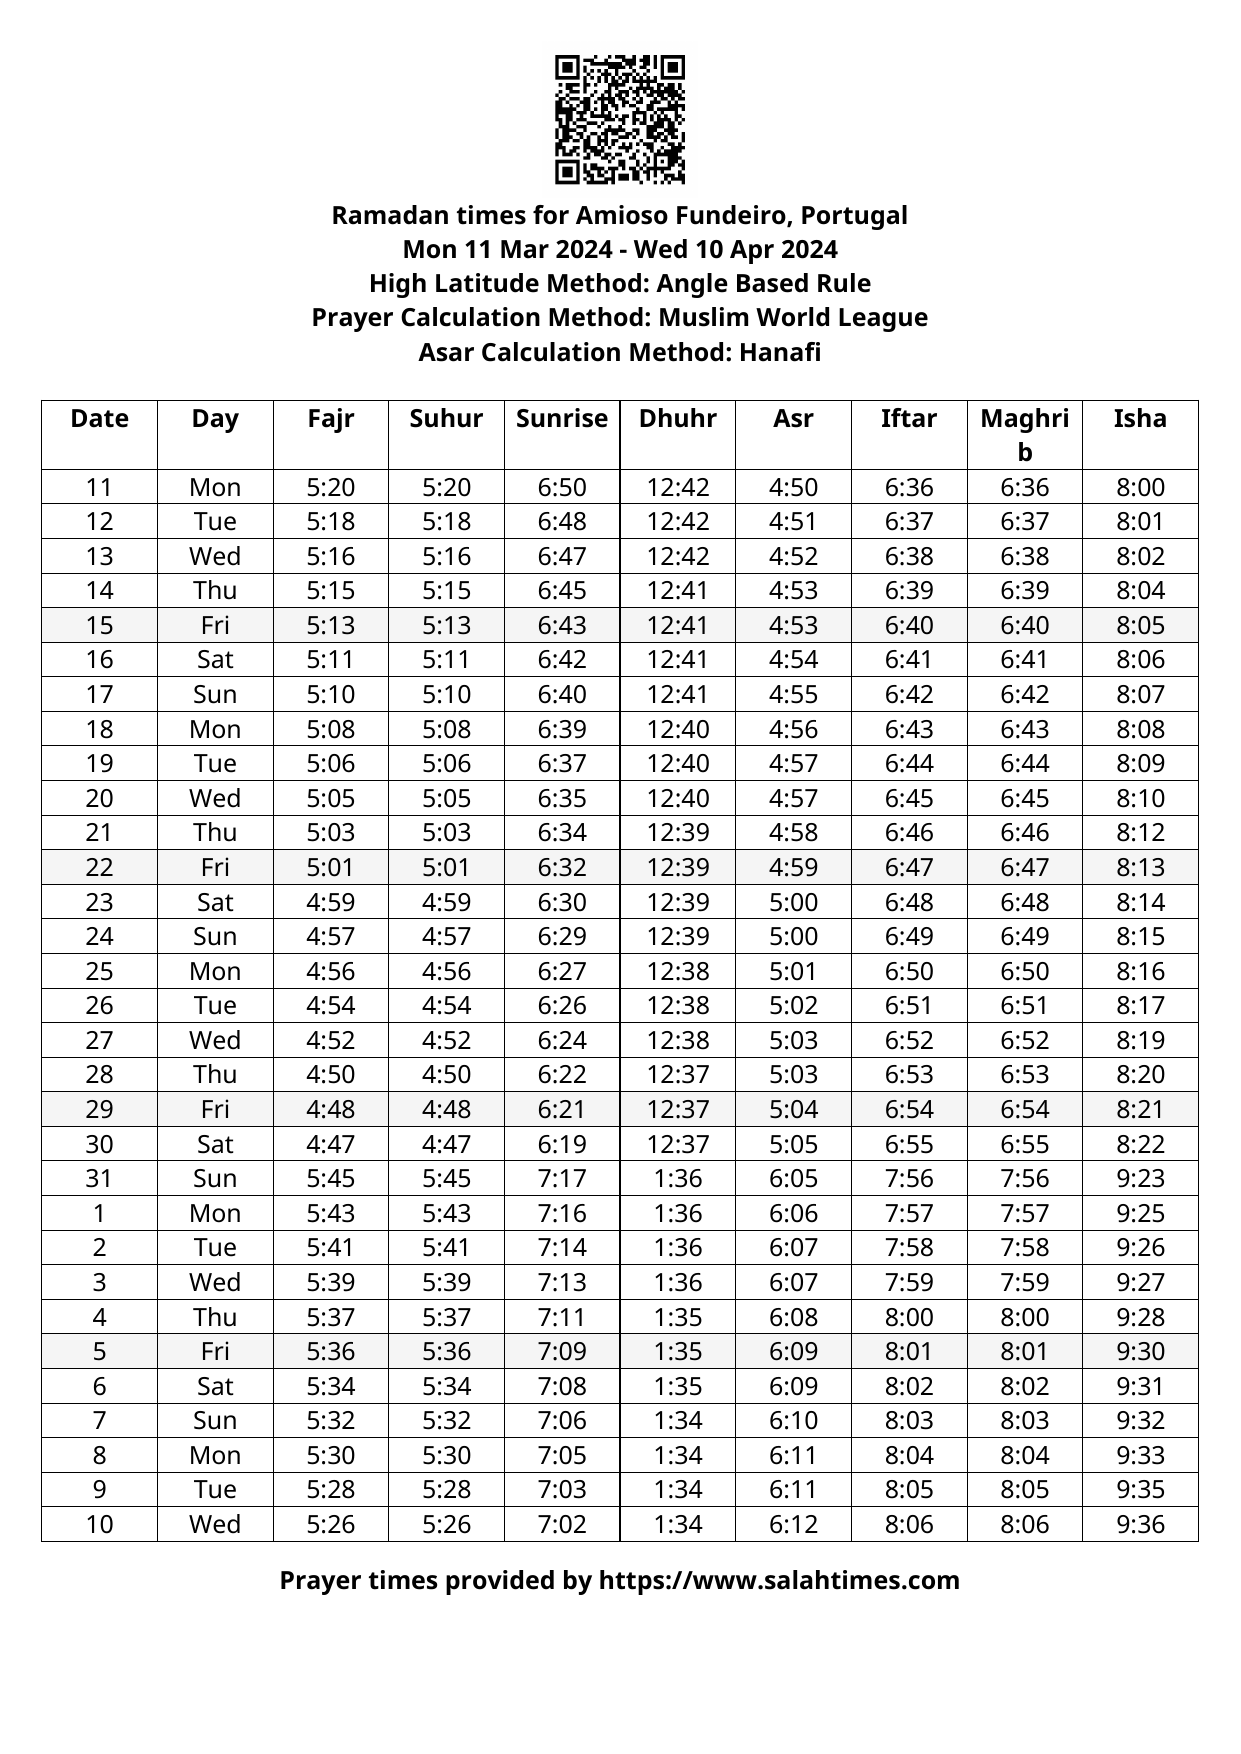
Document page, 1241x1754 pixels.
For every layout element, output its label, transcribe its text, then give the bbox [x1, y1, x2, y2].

table_cell Wed [158, 539, 273, 572]
table_cell 8:04 [1083, 574, 1198, 607]
table_header Asr [736, 401, 851, 469]
table_cell 4:48 [274, 1092, 388, 1126]
table_cell 4:59 [736, 850, 851, 884]
table_header Date [42, 401, 157, 469]
table_cell 9:28 [1083, 1300, 1198, 1333]
table_cell 6:29 [505, 919, 619, 953]
table_cell 7:09 [505, 1334, 619, 1368]
table_cell 12:40 [621, 712, 735, 745]
table_cell 6:54 [852, 1092, 967, 1126]
table_cell Tue [158, 746, 273, 780]
table_cell 8:08 [1083, 712, 1198, 745]
table_cell 8:02 [852, 1369, 967, 1402]
table_cell 8:02 [1083, 539, 1198, 572]
table_cell Wed [158, 1265, 273, 1299]
table_cell 6:11 [736, 1473, 851, 1506]
table_cell 8:20 [1083, 1058, 1198, 1091]
table_cell 4:50 [736, 470, 851, 503]
table_cell 6:06 [736, 1196, 851, 1229]
table_cell 6:55 [968, 1127, 1082, 1160]
table_cell 5:08 [389, 712, 504, 745]
table_cell Fri [158, 850, 273, 884]
table_cell 6:54 [968, 1092, 1082, 1126]
table_cell 1:35 [621, 1334, 735, 1368]
table_cell 6:47 [505, 539, 619, 572]
table_cell 6:36 [852, 470, 967, 503]
table_cell 9:23 [1083, 1161, 1198, 1195]
table_cell 5:43 [274, 1196, 388, 1229]
table_cell 5:36 [389, 1334, 504, 1368]
table_cell 9:35 [1083, 1473, 1198, 1506]
table_cell 9:33 [1083, 1438, 1198, 1472]
table_cell 4:50 [389, 1058, 504, 1091]
table_cell 8:00 [852, 1300, 967, 1333]
table_cell 5:16 [389, 539, 504, 572]
table_cell 7:02 [505, 1507, 619, 1541]
table_cell 5:05 [274, 781, 388, 814]
table_cell 8:21 [1083, 1092, 1198, 1126]
table_cell 5:37 [389, 1300, 504, 1333]
table_cell 7:13 [505, 1265, 619, 1299]
table_cell 8:07 [1083, 677, 1198, 711]
table_cell 6:48 [968, 885, 1082, 918]
table_cell Sat [158, 643, 273, 676]
table_cell 6:55 [852, 1127, 967, 1160]
table_cell 12:37 [621, 1058, 735, 1091]
table_cell 8:00 [1083, 470, 1198, 503]
table_cell 5:39 [274, 1265, 388, 1299]
table_cell 5:45 [274, 1161, 388, 1195]
table_cell 6:53 [968, 1058, 1082, 1091]
table_cell 6:34 [505, 816, 619, 849]
table_cell Sun [158, 1404, 273, 1437]
table_cell 4:53 [736, 574, 851, 607]
table_cell 5:06 [389, 746, 504, 780]
table_cell 5:34 [274, 1369, 388, 1402]
table_cell 17 [42, 677, 157, 711]
picture [542, 41, 699, 198]
table_cell 7:11 [505, 1300, 619, 1333]
table_cell Mon [158, 712, 273, 745]
table_cell 6:43 [968, 712, 1082, 745]
table_cell 6:12 [736, 1507, 851, 1541]
table_cell 6:42 [505, 643, 619, 676]
table_cell 6:45 [852, 781, 967, 814]
table_cell 12:42 [621, 539, 735, 572]
table_cell 5:00 [736, 885, 851, 918]
table_cell 5:20 [389, 470, 504, 503]
table_cell 4:52 [736, 539, 851, 572]
table_cell 6:49 [852, 919, 967, 953]
table_cell 6:26 [505, 989, 619, 1022]
table_cell 4 [42, 1300, 157, 1333]
table_cell Mon [158, 954, 273, 987]
table_cell 5:18 [389, 504, 504, 538]
table_cell 4:57 [389, 919, 504, 953]
table_cell Sat [158, 885, 273, 918]
table_cell 6:41 [968, 643, 1082, 676]
table_cell 6:38 [968, 539, 1082, 572]
table_cell Thu [158, 816, 273, 849]
table_cell 6:42 [852, 677, 967, 711]
table_header Maghrib [968, 401, 1082, 469]
table_cell 8:14 [1083, 885, 1198, 918]
table_cell 6:22 [505, 1058, 619, 1091]
table_cell 5:06 [274, 746, 388, 780]
table_cell 15 [42, 608, 157, 642]
table_header Dhuhr [621, 401, 735, 469]
table_cell 5:05 [736, 1127, 851, 1160]
table_cell 6:37 [968, 504, 1082, 538]
table_cell 12:37 [621, 1092, 735, 1126]
table_cell 4:54 [389, 989, 504, 1022]
table_cell 23 [42, 885, 157, 918]
table_cell 6:50 [968, 954, 1082, 987]
table_cell 5:15 [274, 574, 388, 607]
table_cell 8:05 [968, 1473, 1082, 1506]
table_cell 12:38 [621, 1023, 735, 1057]
table_cell 8:03 [852, 1404, 967, 1437]
table_cell 6:10 [736, 1404, 851, 1437]
table_cell 12:40 [621, 781, 735, 814]
table_cell 5:32 [389, 1404, 504, 1437]
table_cell 6:41 [852, 643, 967, 676]
table_cell 6:48 [852, 885, 967, 918]
table_cell 5:11 [274, 643, 388, 676]
table_cell 6:36 [968, 470, 1082, 503]
table_cell 6:46 [852, 816, 967, 849]
table_cell 8:04 [852, 1438, 967, 1472]
table_cell 4:52 [274, 1023, 388, 1057]
table_cell 5:39 [389, 1265, 504, 1299]
table_cell 7:14 [505, 1231, 619, 1264]
table_cell 7:17 [505, 1161, 619, 1195]
table_header Isha [1083, 401, 1198, 469]
table_cell 7:56 [852, 1161, 967, 1195]
table_cell 4:47 [389, 1127, 504, 1160]
table_cell 5:05 [389, 781, 504, 814]
table_cell 6:49 [968, 919, 1082, 953]
table_cell 12:41 [621, 608, 735, 642]
table_cell 6:48 [505, 504, 619, 538]
table_cell Thu [158, 574, 273, 607]
text Prayer times provided by https://www.salahtimes.com [42, 1563, 1198, 1597]
table_cell 9:30 [1083, 1334, 1198, 1368]
table_cell 4:56 [274, 954, 388, 987]
table_cell 5:08 [274, 712, 388, 745]
table_cell 4:50 [274, 1058, 388, 1091]
table_cell 6:09 [736, 1369, 851, 1402]
table_cell Wed [158, 1023, 273, 1057]
text Asar Calculation Method: Hanafi [42, 334, 1198, 368]
table_cell 4:57 [736, 781, 851, 814]
table_cell 6:53 [852, 1058, 967, 1091]
table_cell 12 [42, 504, 157, 538]
table_cell 6:40 [852, 608, 967, 642]
table_cell Tue [158, 1473, 273, 1506]
table_cell 4:57 [736, 746, 851, 780]
table_cell 31 [42, 1161, 157, 1195]
table_cell 6:40 [505, 677, 619, 711]
table_cell 8:12 [1083, 816, 1198, 849]
table_cell 5:03 [389, 816, 504, 849]
table_cell 29 [42, 1092, 157, 1126]
table_cell 9:32 [1083, 1404, 1198, 1437]
table_cell 7:59 [852, 1265, 967, 1299]
table_cell 6:35 [505, 781, 619, 814]
table_cell 9:26 [1083, 1231, 1198, 1264]
table_header Iftar [852, 401, 967, 469]
table_cell 5:36 [274, 1334, 388, 1368]
text Mon 11 Mar 2024 - Wed 10 Apr 2024 [42, 232, 1198, 266]
table_cell 8:22 [1083, 1127, 1198, 1160]
table_cell 16 [42, 643, 157, 676]
table_cell 6:50 [505, 470, 619, 503]
table_cell 6:47 [852, 850, 967, 884]
table_cell 1:34 [621, 1404, 735, 1437]
table_cell 6:50 [852, 954, 967, 987]
table_cell 5:11 [389, 643, 504, 676]
table_cell 8:03 [968, 1404, 1082, 1437]
table_cell Thu [158, 1058, 273, 1091]
table_cell 12:39 [621, 919, 735, 953]
table_cell 8:06 [852, 1507, 967, 1541]
table_cell 6:42 [968, 677, 1082, 711]
table_cell 4:47 [274, 1127, 388, 1160]
table_cell 6:44 [968, 746, 1082, 780]
table_cell Sun [158, 1161, 273, 1195]
table_cell 9:27 [1083, 1265, 1198, 1299]
table_cell 1:35 [621, 1369, 735, 1402]
table_cell Sat [158, 1369, 273, 1402]
table_header Sunrise [505, 401, 619, 469]
table_cell 6:43 [505, 608, 619, 642]
table_cell 12:42 [621, 504, 735, 538]
table_cell 8:00 [968, 1300, 1082, 1333]
table_cell 6:38 [852, 539, 967, 572]
table_cell 4:57 [274, 919, 388, 953]
table_cell 6:44 [852, 746, 967, 780]
table_cell 1:36 [621, 1265, 735, 1299]
table_cell Sat [158, 1127, 273, 1160]
table_cell 20 [42, 781, 157, 814]
table_cell 6:07 [736, 1231, 851, 1264]
table_cell 4:51 [736, 504, 851, 538]
table_cell 7:58 [968, 1231, 1082, 1264]
table_cell 25 [42, 954, 157, 987]
table_cell 8:01 [852, 1334, 967, 1368]
table_cell 5:13 [389, 608, 504, 642]
table_cell Fri [158, 608, 273, 642]
table_cell 5:16 [274, 539, 388, 572]
table_cell 12:39 [621, 850, 735, 884]
table_cell 6:52 [968, 1023, 1082, 1057]
table_cell 5:03 [736, 1023, 851, 1057]
table_cell 7:59 [968, 1265, 1082, 1299]
table_cell 4:56 [736, 712, 851, 745]
table_cell 8:19 [1083, 1023, 1198, 1057]
table_cell 5:01 [736, 954, 851, 987]
table_cell 5:45 [389, 1161, 504, 1195]
table_cell 6:07 [736, 1265, 851, 1299]
table_cell 6 [42, 1369, 157, 1402]
table_cell 5:01 [274, 850, 388, 884]
table_header Suhur [389, 401, 504, 469]
table_cell 5:34 [389, 1369, 504, 1402]
table_cell 6:39 [968, 574, 1082, 607]
table_cell 8:06 [968, 1507, 1082, 1541]
table_cell 5:01 [389, 850, 504, 884]
table_cell 7:03 [505, 1473, 619, 1506]
table_cell 6:30 [505, 885, 619, 918]
table_cell 13 [42, 539, 157, 572]
table_cell 4:54 [736, 643, 851, 676]
table_cell 5:41 [389, 1231, 504, 1264]
table_cell 5:03 [736, 1058, 851, 1091]
table_cell 4:58 [736, 816, 851, 849]
table_cell 8:02 [968, 1369, 1082, 1402]
table_cell 18 [42, 712, 157, 745]
table_cell 8:04 [968, 1438, 1082, 1472]
table_cell Mon [158, 1438, 273, 1472]
table_cell 5:37 [274, 1300, 388, 1333]
table_cell 7:16 [505, 1196, 619, 1229]
table_cell 3 [42, 1265, 157, 1299]
table_cell 6:39 [852, 574, 967, 607]
table_cell 12:41 [621, 574, 735, 607]
table_cell 8:16 [1083, 954, 1198, 987]
table_cell 5:10 [274, 677, 388, 711]
table_cell 8:13 [1083, 850, 1198, 884]
table_cell 4:54 [274, 989, 388, 1022]
table_cell 5:04 [736, 1092, 851, 1126]
table_cell 30 [42, 1127, 157, 1160]
text High Latitude Method: Angle Based Rule [42, 266, 1198, 300]
table_cell 12:40 [621, 746, 735, 780]
table_cell 7 [42, 1404, 157, 1437]
table_cell 12:39 [621, 885, 735, 918]
table_cell 1:34 [621, 1507, 735, 1541]
table_cell Mon [158, 470, 273, 503]
table_cell 6:52 [852, 1023, 967, 1057]
table_cell 6:05 [736, 1161, 851, 1195]
table_cell 6:24 [505, 1023, 619, 1057]
table_cell 6:43 [852, 712, 967, 745]
table_cell 10 [42, 1507, 157, 1541]
table_cell 6:19 [505, 1127, 619, 1160]
table_cell 6:37 [505, 746, 619, 780]
table_cell 6:37 [852, 504, 967, 538]
table_header Day [158, 401, 273, 469]
table_cell 1 [42, 1196, 157, 1229]
table_cell 8:06 [1083, 643, 1198, 676]
table_cell 4:55 [736, 677, 851, 711]
table_cell 6:47 [968, 850, 1082, 884]
table_cell 6:08 [736, 1300, 851, 1333]
table_cell 7:56 [968, 1161, 1082, 1195]
table_cell Sun [158, 677, 273, 711]
table_cell 8:01 [968, 1334, 1082, 1368]
table_cell 9 [42, 1473, 157, 1506]
table_cell 6:11 [736, 1438, 851, 1472]
table_cell 7:57 [968, 1196, 1082, 1229]
table_cell 7:06 [505, 1404, 619, 1437]
table_cell 5:30 [389, 1438, 504, 1472]
table_cell 6:27 [505, 954, 619, 987]
table_cell 2 [42, 1231, 157, 1264]
table_cell Tue [158, 1231, 273, 1264]
table_cell 6:45 [505, 574, 619, 607]
table_cell 5:10 [389, 677, 504, 711]
table_cell 5:15 [389, 574, 504, 607]
table_cell 4:48 [389, 1092, 504, 1126]
table_cell 12:38 [621, 954, 735, 987]
table_cell 1:36 [621, 1196, 735, 1229]
table_cell 1:34 [621, 1473, 735, 1506]
table_cell 7:58 [852, 1231, 967, 1264]
table_cell 8:15 [1083, 919, 1198, 953]
table_cell 28 [42, 1058, 157, 1091]
table_cell 4:53 [736, 608, 851, 642]
table_cell 6:46 [968, 816, 1082, 849]
table_cell 4:59 [389, 885, 504, 918]
table_cell 6:45 [968, 781, 1082, 814]
table_cell 5:28 [274, 1473, 388, 1506]
table_cell 1:36 [621, 1161, 735, 1195]
table_cell Fri [158, 1334, 273, 1368]
table_cell 26 [42, 989, 157, 1022]
table_cell 1:34 [621, 1438, 735, 1472]
table_cell 5 [42, 1334, 157, 1368]
table_cell 7:05 [505, 1438, 619, 1472]
table_cell 8:05 [1083, 608, 1198, 642]
table_cell Tue [158, 504, 273, 538]
table_cell 12:39 [621, 816, 735, 849]
table_cell 5:00 [736, 919, 851, 953]
table_cell 12:37 [621, 1127, 735, 1160]
table_cell 21 [42, 816, 157, 849]
table_cell 5:30 [274, 1438, 388, 1472]
table_cell 8 [42, 1438, 157, 1472]
table_cell 4:52 [389, 1023, 504, 1057]
table_cell 4:56 [389, 954, 504, 987]
table_cell 8:10 [1083, 781, 1198, 814]
table_cell 5:13 [274, 608, 388, 642]
table_cell Tue [158, 989, 273, 1022]
table_cell 12:42 [621, 470, 735, 503]
table_cell Wed [158, 1507, 273, 1541]
table_cell 27 [42, 1023, 157, 1057]
table_cell 12:41 [621, 643, 735, 676]
table_cell 22 [42, 850, 157, 884]
table_cell Thu [158, 1300, 273, 1333]
table_cell 9:31 [1083, 1369, 1198, 1402]
table_cell 5:03 [274, 816, 388, 849]
table_cell 5:41 [274, 1231, 388, 1264]
table_cell 5:20 [274, 470, 388, 503]
table_cell 5:26 [274, 1507, 388, 1541]
table_cell 12:38 [621, 989, 735, 1022]
text Ramadan times for Amioso Fundeiro, Portugal [42, 198, 1198, 232]
table_cell 5:43 [389, 1196, 504, 1229]
table_cell 4:59 [274, 885, 388, 918]
table_cell 6:39 [505, 712, 619, 745]
table_cell 14 [42, 574, 157, 607]
table_cell 5:02 [736, 989, 851, 1022]
table_cell 5:26 [389, 1507, 504, 1541]
table_cell 8:09 [1083, 746, 1198, 780]
table_cell 1:36 [621, 1231, 735, 1264]
table_cell 8:01 [1083, 504, 1198, 538]
table_cell 6:09 [736, 1334, 851, 1368]
table_cell 19 [42, 746, 157, 780]
text Prayer Calculation Method: Muslim World League [42, 300, 1198, 334]
table_cell 5:32 [274, 1404, 388, 1437]
table_cell Sun [158, 919, 273, 953]
table_cell 8:17 [1083, 989, 1198, 1022]
table_cell 7:08 [505, 1369, 619, 1402]
table_cell 12:41 [621, 677, 735, 711]
table_cell 6:40 [968, 608, 1082, 642]
table_cell Wed [158, 781, 273, 814]
table_cell 1:35 [621, 1300, 735, 1333]
table_cell 11 [42, 470, 157, 503]
table_cell 6:51 [852, 989, 967, 1022]
table_cell Mon [158, 1196, 273, 1229]
table_cell 9:36 [1083, 1507, 1198, 1541]
table_cell 6:32 [505, 850, 619, 884]
table_cell 24 [42, 919, 157, 953]
table_cell 9:25 [1083, 1196, 1198, 1229]
table_cell 5:18 [274, 504, 388, 538]
table_header Fajr [274, 401, 388, 469]
table_cell 5:28 [389, 1473, 504, 1506]
table_cell 6:51 [968, 989, 1082, 1022]
table_cell 7:57 [852, 1196, 967, 1229]
table_cell Fri [158, 1092, 273, 1126]
table_cell 6:21 [505, 1092, 619, 1126]
table_cell 8:05 [852, 1473, 967, 1506]
